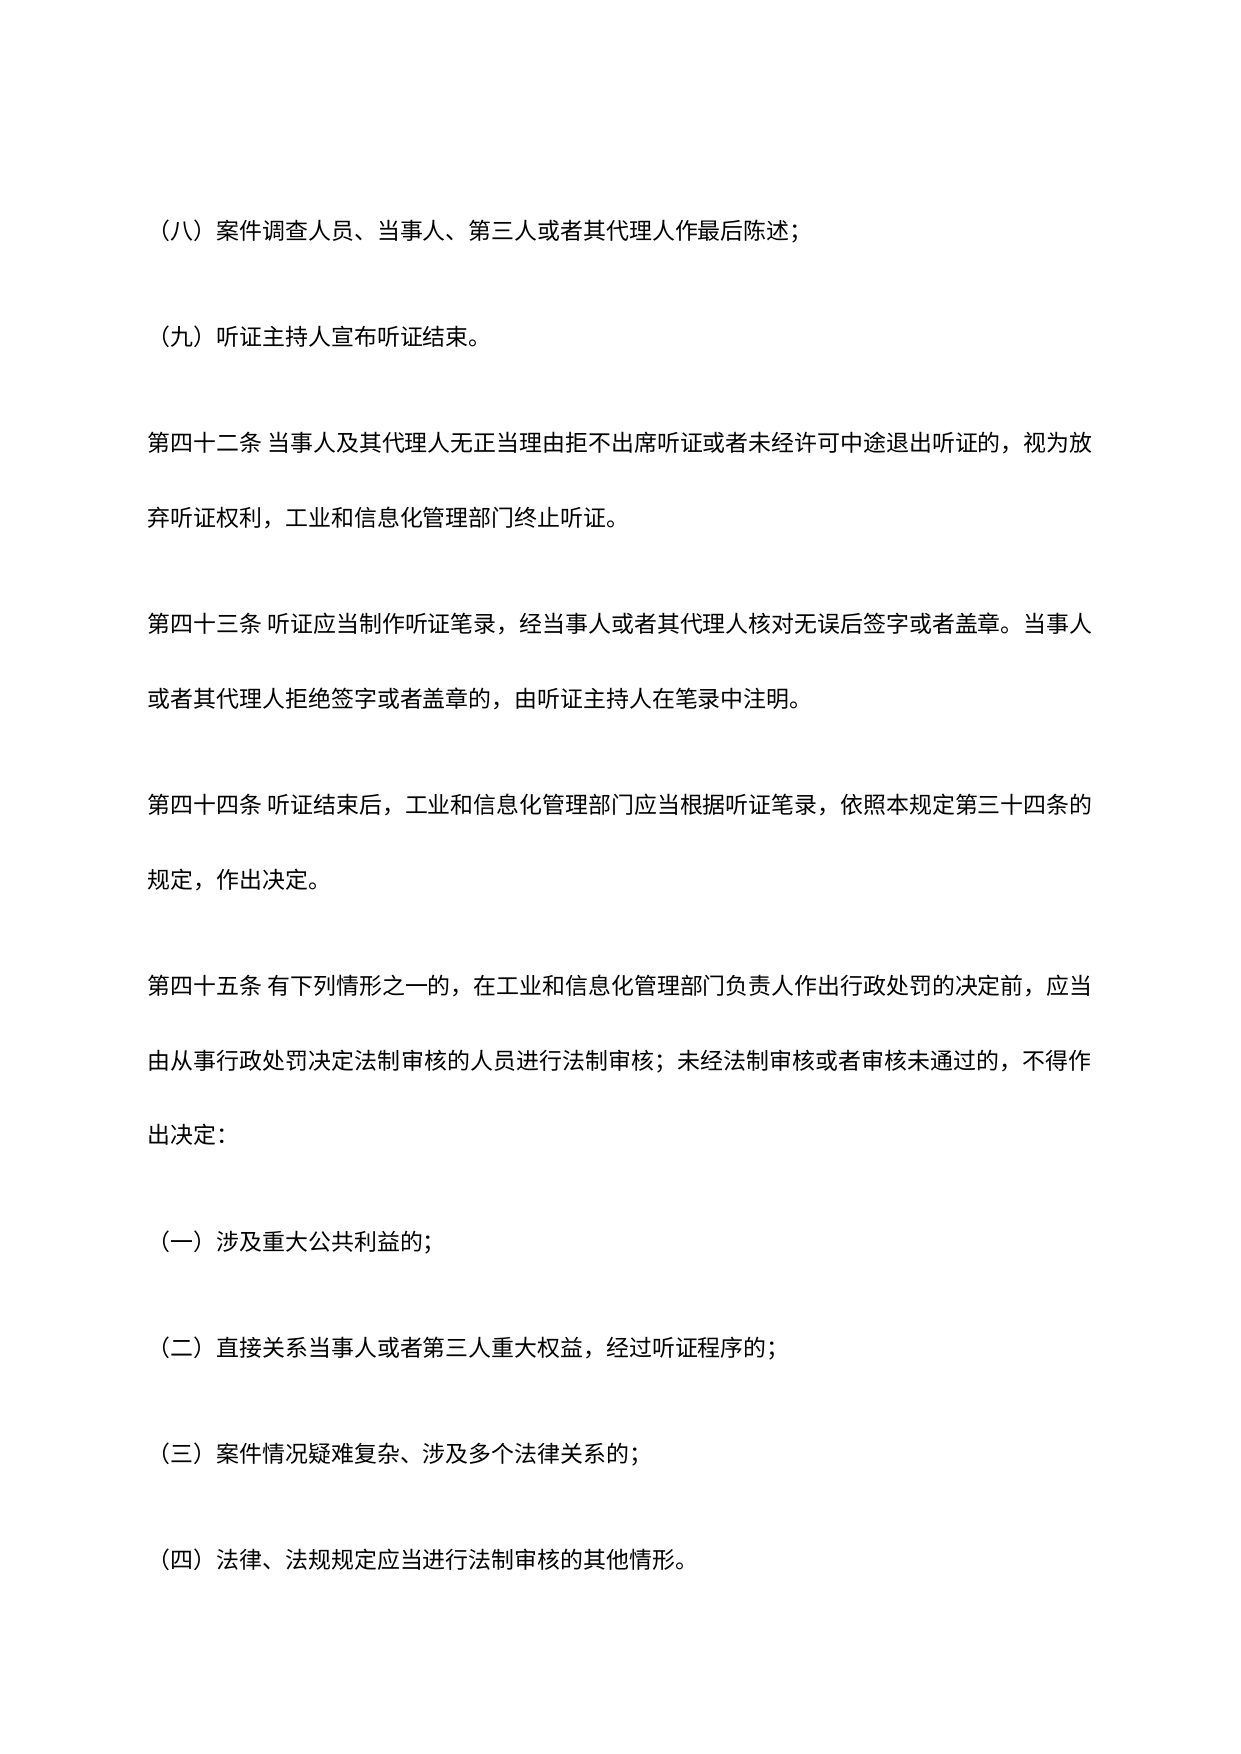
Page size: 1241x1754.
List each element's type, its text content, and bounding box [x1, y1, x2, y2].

text 第四十二条 当事人及其代理人无正当理由拒不出席听证或者未经许可中途退出听证的，视为放弃听证权利，工业和信息化管理部门终止听证。 [148, 409, 1092, 549]
text （九）听证主持人宣布听证结束。 [148, 303, 1092, 368]
text （八）案件调查人员、当事人、第三人或者其代理人作最后陈述； [148, 197, 1092, 262]
text （二）直接关系当事人或者第三人重大权益，经过听证程序的； [148, 1314, 1092, 1379]
text （三）案件情况疑难复杂、涉及多个法律关系的； [148, 1420, 1092, 1485]
text 第四十三条 听证应当制作听证笔录，经当事人或者其代理人核对无误后签字或者盖章。当事人或者其代理人拒绝签字或者盖章的，由听证主持人在笔录中注明。 [148, 590, 1092, 730]
text （一）涉及重大公共利益的； [148, 1208, 1092, 1273]
text （四）法律、法规规定应当进行法制审核的其他情形。 [148, 1527, 1092, 1592]
text 第四十四条 听证结束后，工业和信息化管理部门应当根据听证笔录，依照本规定第三十四条的规定，作出决定。 [148, 771, 1092, 911]
text 第四十五条 有下列情形之一的，在工业和信息化管理部门负责人作出行政处罚的决定前，应当由从事行政处罚决定法制审核的人员进行法制审核；未经法制审核或者审核未通过的，不得作出决定： [148, 952, 1092, 1167]
